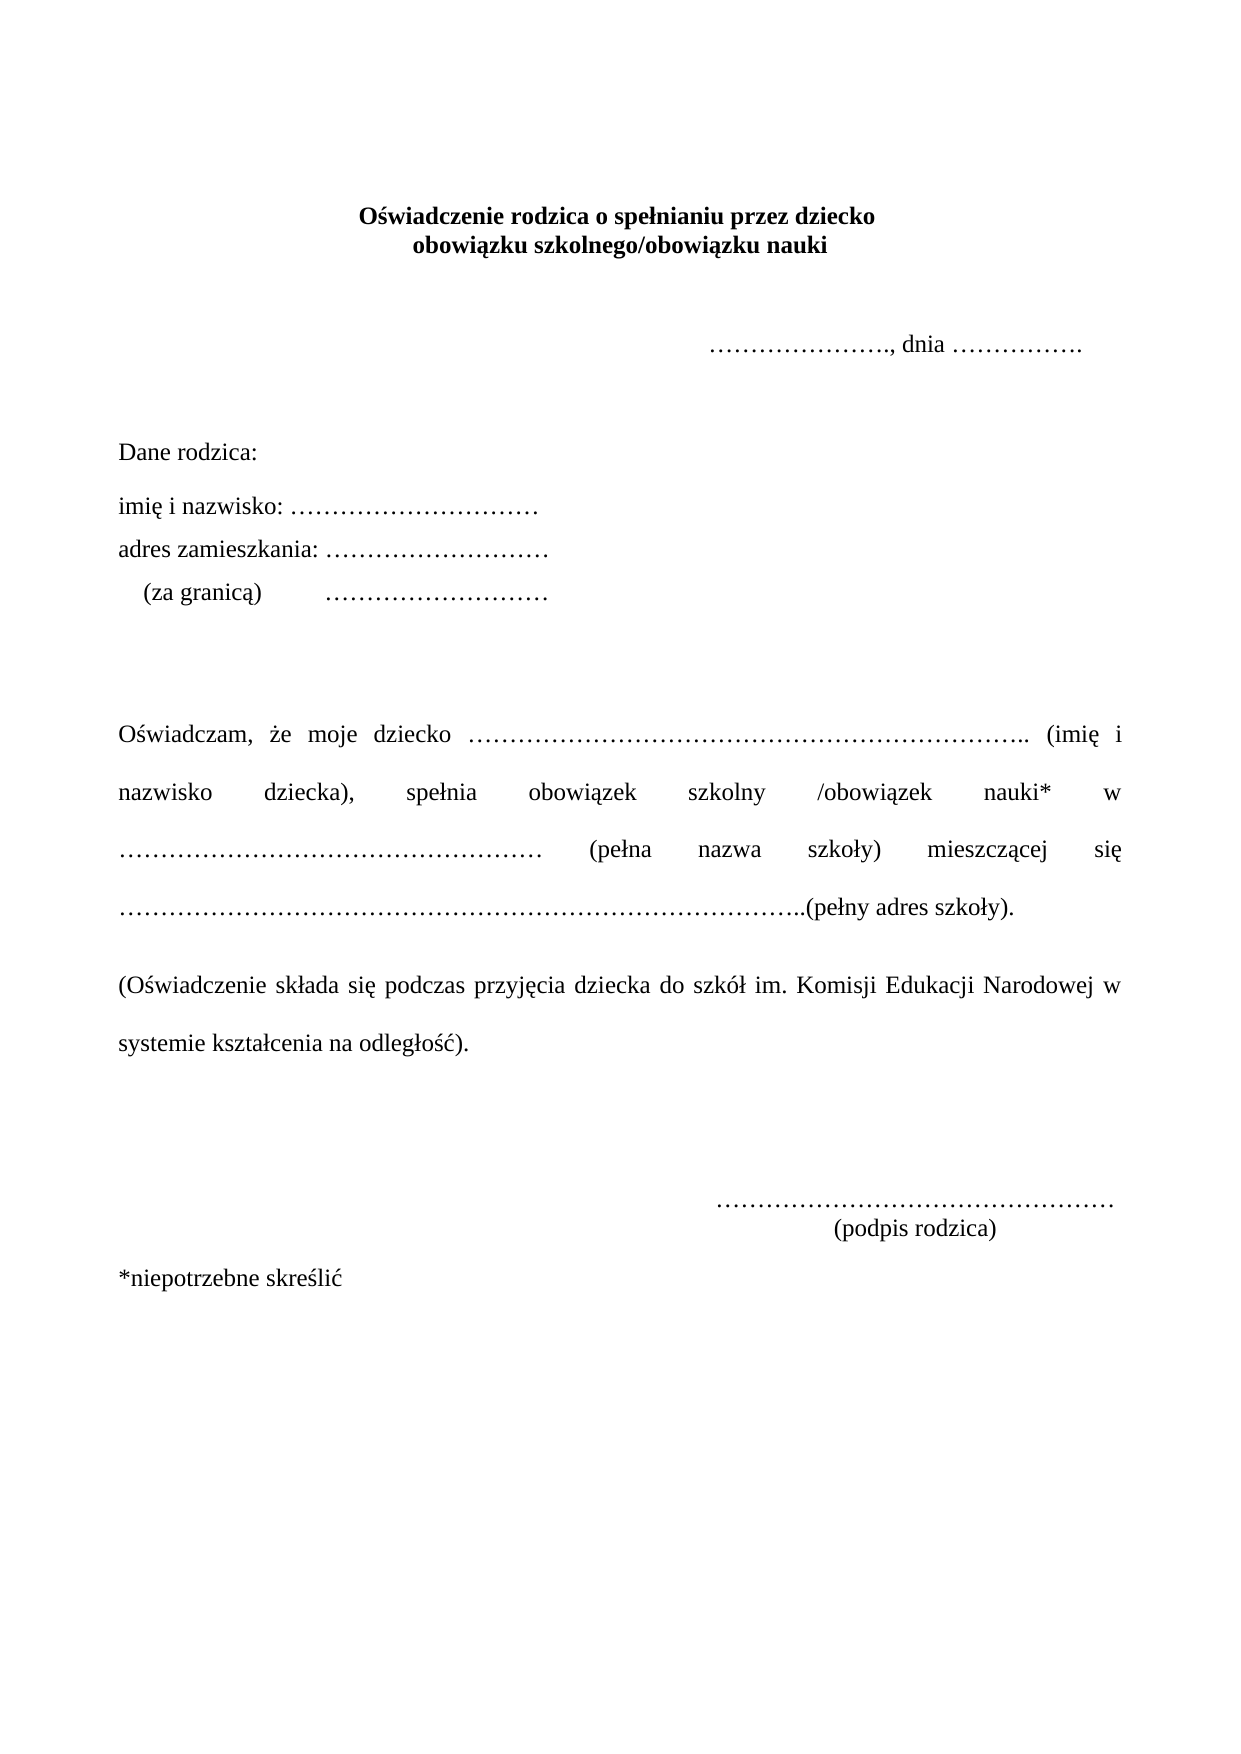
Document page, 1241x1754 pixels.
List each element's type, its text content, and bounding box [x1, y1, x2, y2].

text *niepotrzebne skreślić [118, 1263, 1122, 1292]
text Dane rodzica: [118, 437, 1122, 466]
text …………………., dnia ……………. [118, 329, 1122, 358]
text ………………………………………… (podpis rodzica) [708, 1184, 1122, 1242]
text (Oświadczenie składa się podczas przyjęcia dziecka do szkół im. Komisji Edukacji Narodowej w systemie kształcenia na odległość). [118, 970, 1122, 1057]
text imię i nazwisko: ………………………… adres zamieszkania: ……………………… (za granicą) ……………………… [118, 491, 1122, 606]
text Oświadczenie rodzica o spełnianiu przez dziecko obowiązku szkolnego/obowiązku nauki [118, 201, 1122, 259]
text Oświadczam, że moje dziecko ………………………………………………………….. (imię i nazwisko dziecka), spełnia obowiązek szkolny /obowiązek nauki* w …………………………………………… (pełna nazwa szkoły) mieszczącej się ………………………………………………………………………..(pełny adres szkoły). [118, 719, 1122, 921]
